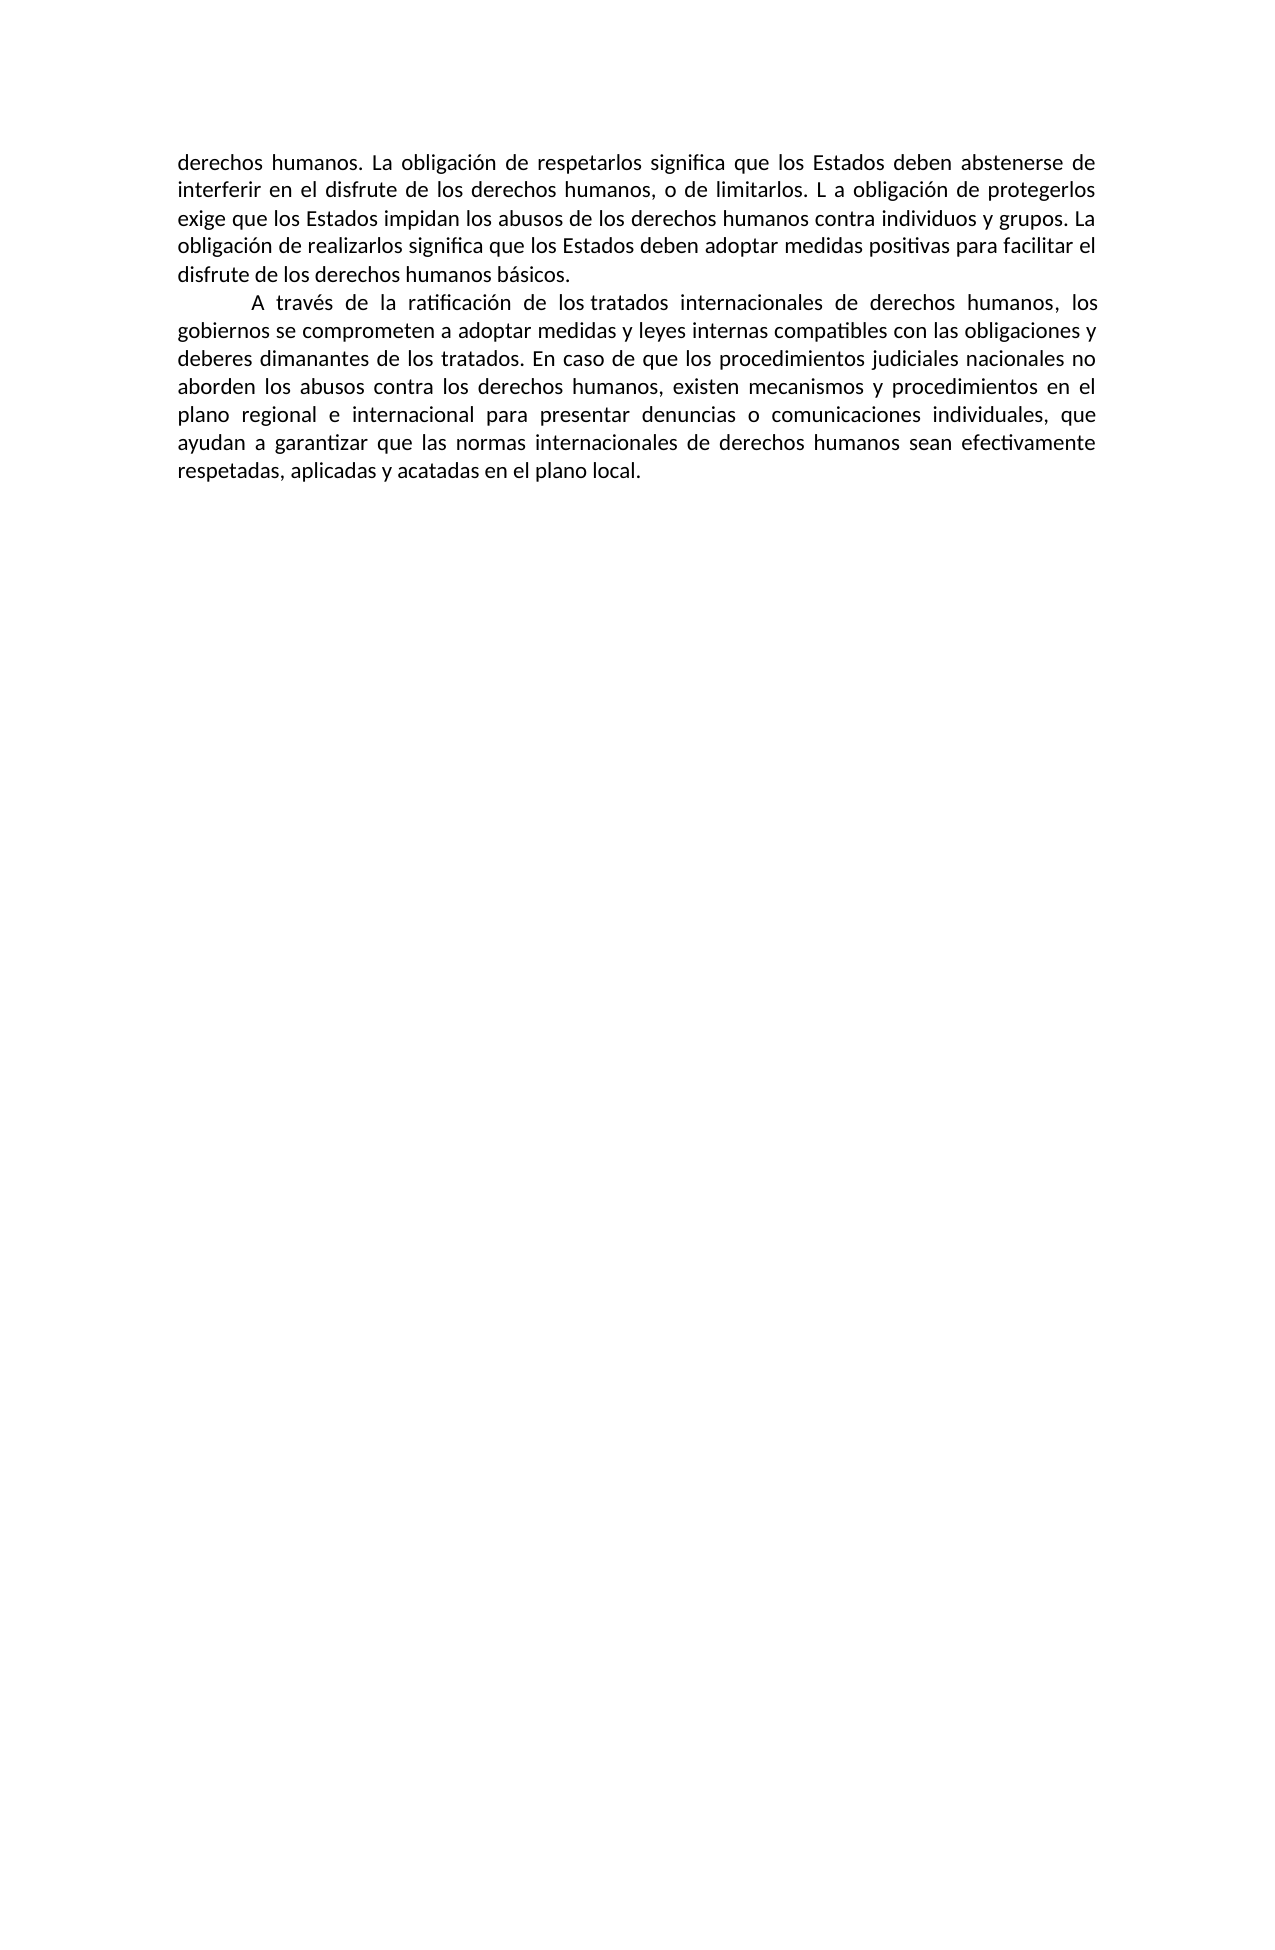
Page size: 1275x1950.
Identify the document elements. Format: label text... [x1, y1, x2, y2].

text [177, 148, 1098, 288]
text A través de la ratificación de los tratados internacionales de derechos humanos, los gobiernos se comprometen a adoptar medidas y leyes internas compatibles con las obligaciones y deberes dimanantes de los tratados. En caso de que los procedimientos judiciales nacionales no aborden los abusos contra los derechos humanos, existen mecanismos y procedimientos en el plano regional e internacional para presentar denuncias o comunicaciones individuales, que ayudan a garantizar que las normas internacionales de derechos humanos sean efectivamente respetadas, aplicadas y acatadas en el plano local. [177, 288, 1098, 484]
